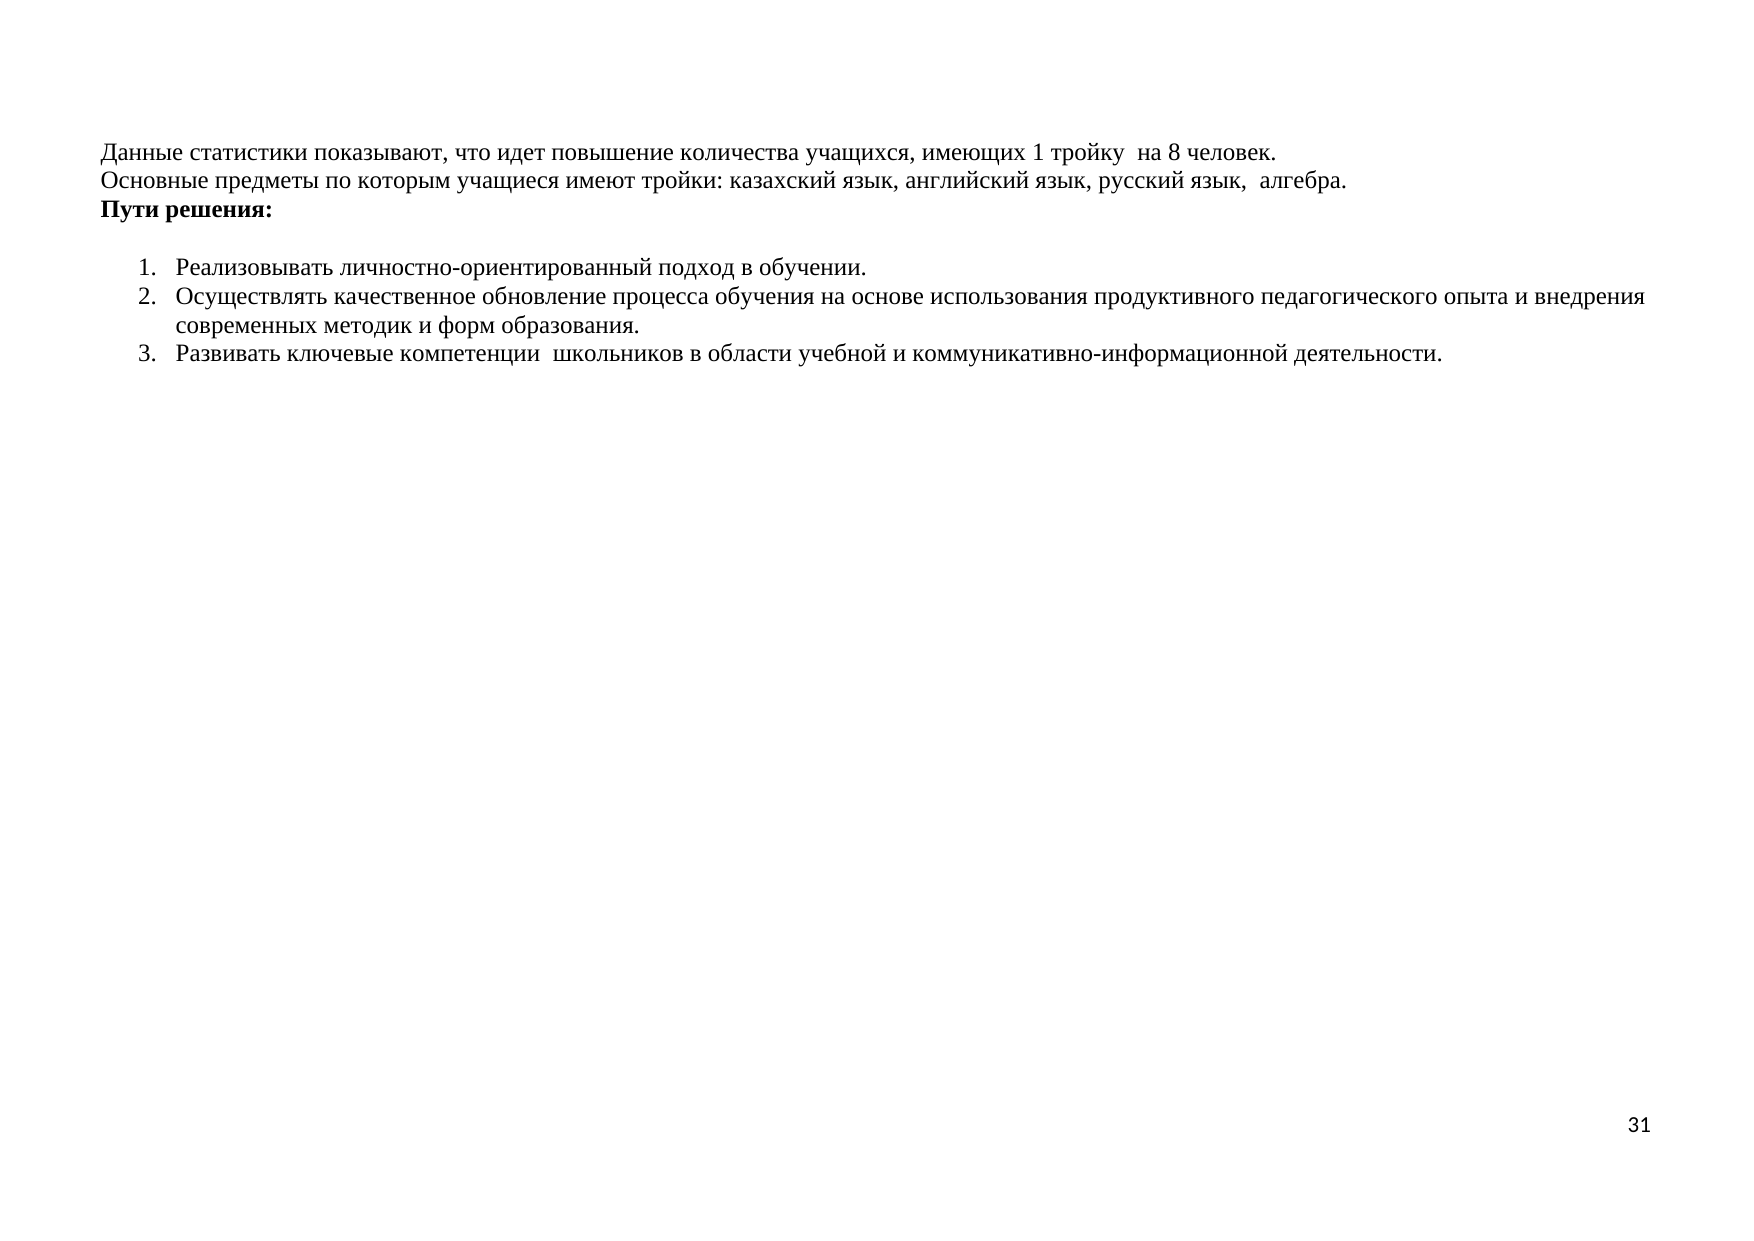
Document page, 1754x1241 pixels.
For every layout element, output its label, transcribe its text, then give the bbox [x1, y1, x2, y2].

text Пути решения: [100, 194, 1651, 223]
list Развивать ключевые компетенции школьников в области учебной и коммуникативно-информационной деятельности. [138, 338, 1651, 367]
list Реализовывать личностно-ориентированный подход в обучении. [138, 252, 1651, 281]
list Осуществлять качественное обновление процесса обучения на основе использования продуктивного педагогического опыта и внедрения современных методик и форм образования. [138, 281, 1651, 338]
text Данные статистики показывают, что идет повышение количества учащихся, имеющих 1 тройку на 8 человек. [100, 103, 1651, 166]
text Основные предметы по которым учащиеся имеют тройки: казахский язык, английский язык, русский язык, алгебра. [100, 166, 1651, 194]
